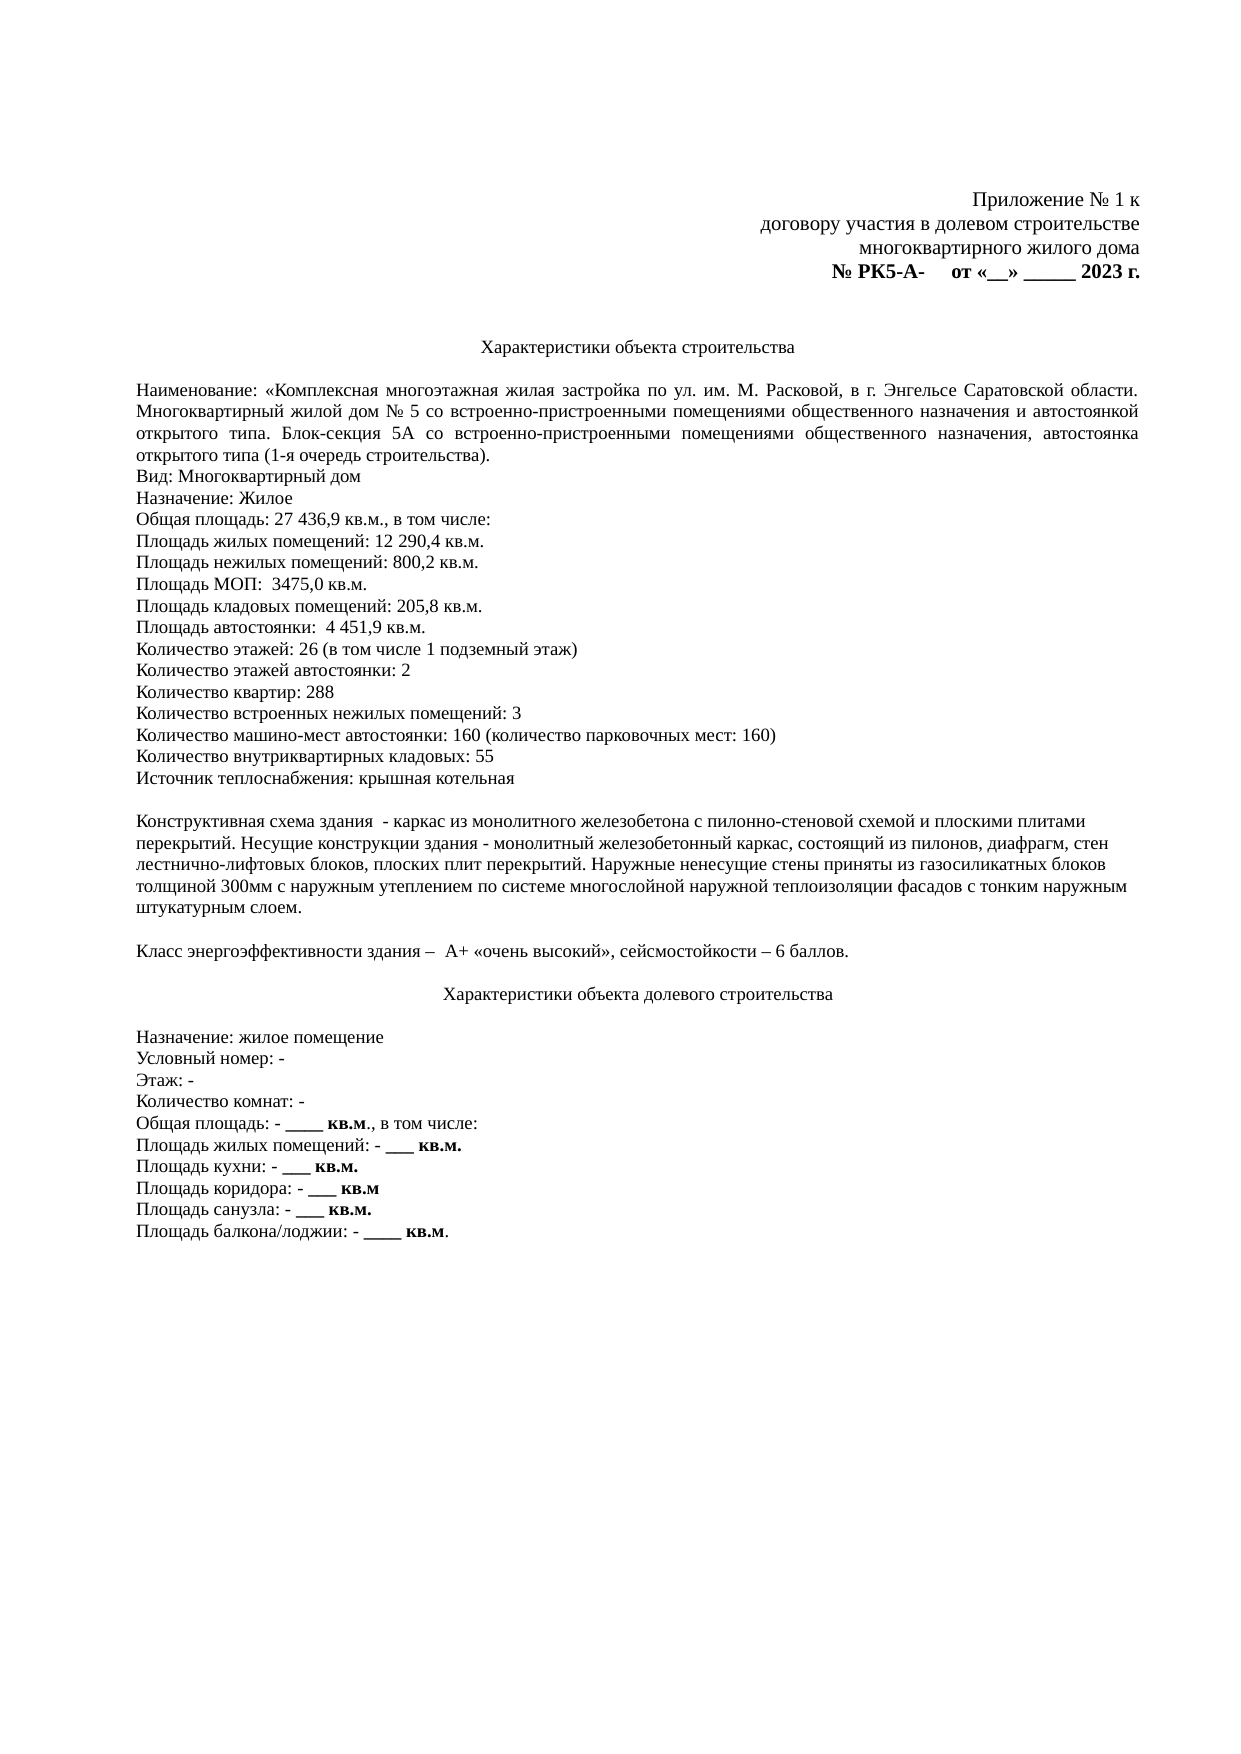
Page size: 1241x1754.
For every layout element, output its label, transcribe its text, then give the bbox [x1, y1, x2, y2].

text Этаж: - [136, 1069, 1140, 1090]
text Приложение № 1 к [136, 187, 1140, 211]
text Вид: Многоквартирный дом [136, 465, 1140, 487]
text Количество этажей автостоянки: 2 [136, 659, 1140, 681]
text Количество внутриквартирных кладовых: 55 [136, 745, 1140, 767]
text Площадь кухни: - ___ кв.м. [136, 1155, 1140, 1177]
text Площадь жилых помещений: - ___ кв.м. [136, 1133, 1140, 1155]
text многоквартирного жилого дома [136, 235, 1140, 259]
text Условный номер: - [136, 1047, 1140, 1069]
text Класс энергоэффективности здания – А+ «очень высокий», сейсмостойкости – 6 баллов. [136, 939, 1140, 961]
text договору участия в долевом строительстве [136, 211, 1140, 235]
text Общая площадь: 27 436,9 кв.м., в том числе: [136, 508, 1140, 530]
text Площадь санузла: - ___ кв.м. [136, 1198, 1140, 1220]
text № РК5-А- от «__» _____ 2023 г. [136, 259, 1140, 283]
text Площадь кладовых помещений: 205,8 кв.м. [136, 594, 1140, 616]
text Конструктивная схема здания - каркас из монолитного железобетона с пилонно-стеновой схемой и плоскими плитами перекрытий. Несущие конструкции здания - монолитный железобетонный каркас, состоящий из пилонов, диафрагм, стен лестнично-лифтовых блоков, плоских плит перекрытий. Наружные ненесущие стены приняты из газосиликатных блоков толщиной 300мм с наружным утеплением по системе многослойной наружной теплоизоляции фасадов с тонким наружным штукатурным слоем. [136, 810, 1140, 918]
text Количество встроенных нежилых помещений: 3 [136, 702, 1140, 724]
text Характеристики объекта долевого строительства [136, 983, 1140, 1004]
text Назначение: жилое помещение [136, 1026, 1140, 1047]
text Количество комнат: - [136, 1090, 1140, 1112]
text Площадь МОП: 3475,0 кв.м. [136, 573, 1140, 594]
text Характеристики объекта строительства [136, 336, 1140, 357]
text Площадь нежилых помещений: 800,2 кв.м. [136, 551, 1140, 573]
text Количество квартир: 288 [136, 681, 1140, 702]
text Наименование: «Комплексная многоэтажная жилая застройка по ул. им. М. Расковой, в г. Энгельсе Саратовской области. Многоквартирный жилой дом № 5 со встроенно-пристроенными помещениями общественного назначения и автостоянкой открытого типа. Блок-секция 5А со встроенно-пристроенными помещениями общественного назначения, автостоянка открытого типа (1-я очередь строительства). [136, 379, 1140, 465]
text Источник теплоснабжения: крышная котельная [136, 767, 1140, 788]
text Площадь балкона/лоджии: - ____ кв.м. [136, 1220, 1140, 1241]
text Количество этажей: 26 (в том числе 1 подземный этаж) [136, 638, 1140, 659]
text Площадь коридора: - ___ кв.м [136, 1177, 1140, 1198]
text Общая площадь: - ____ кв.м., в том числе: [136, 1112, 1140, 1133]
text Назначение: Жилое [136, 487, 1140, 508]
text Площадь жилых помещений: 12 290,4 кв.м. [136, 530, 1140, 551]
text Количество машино-мест автостоянки: 160 (количество парковочных мест: 160) [136, 724, 1140, 745]
text Площадь автостоянки: 4 451,9 кв.м. [136, 616, 1140, 638]
